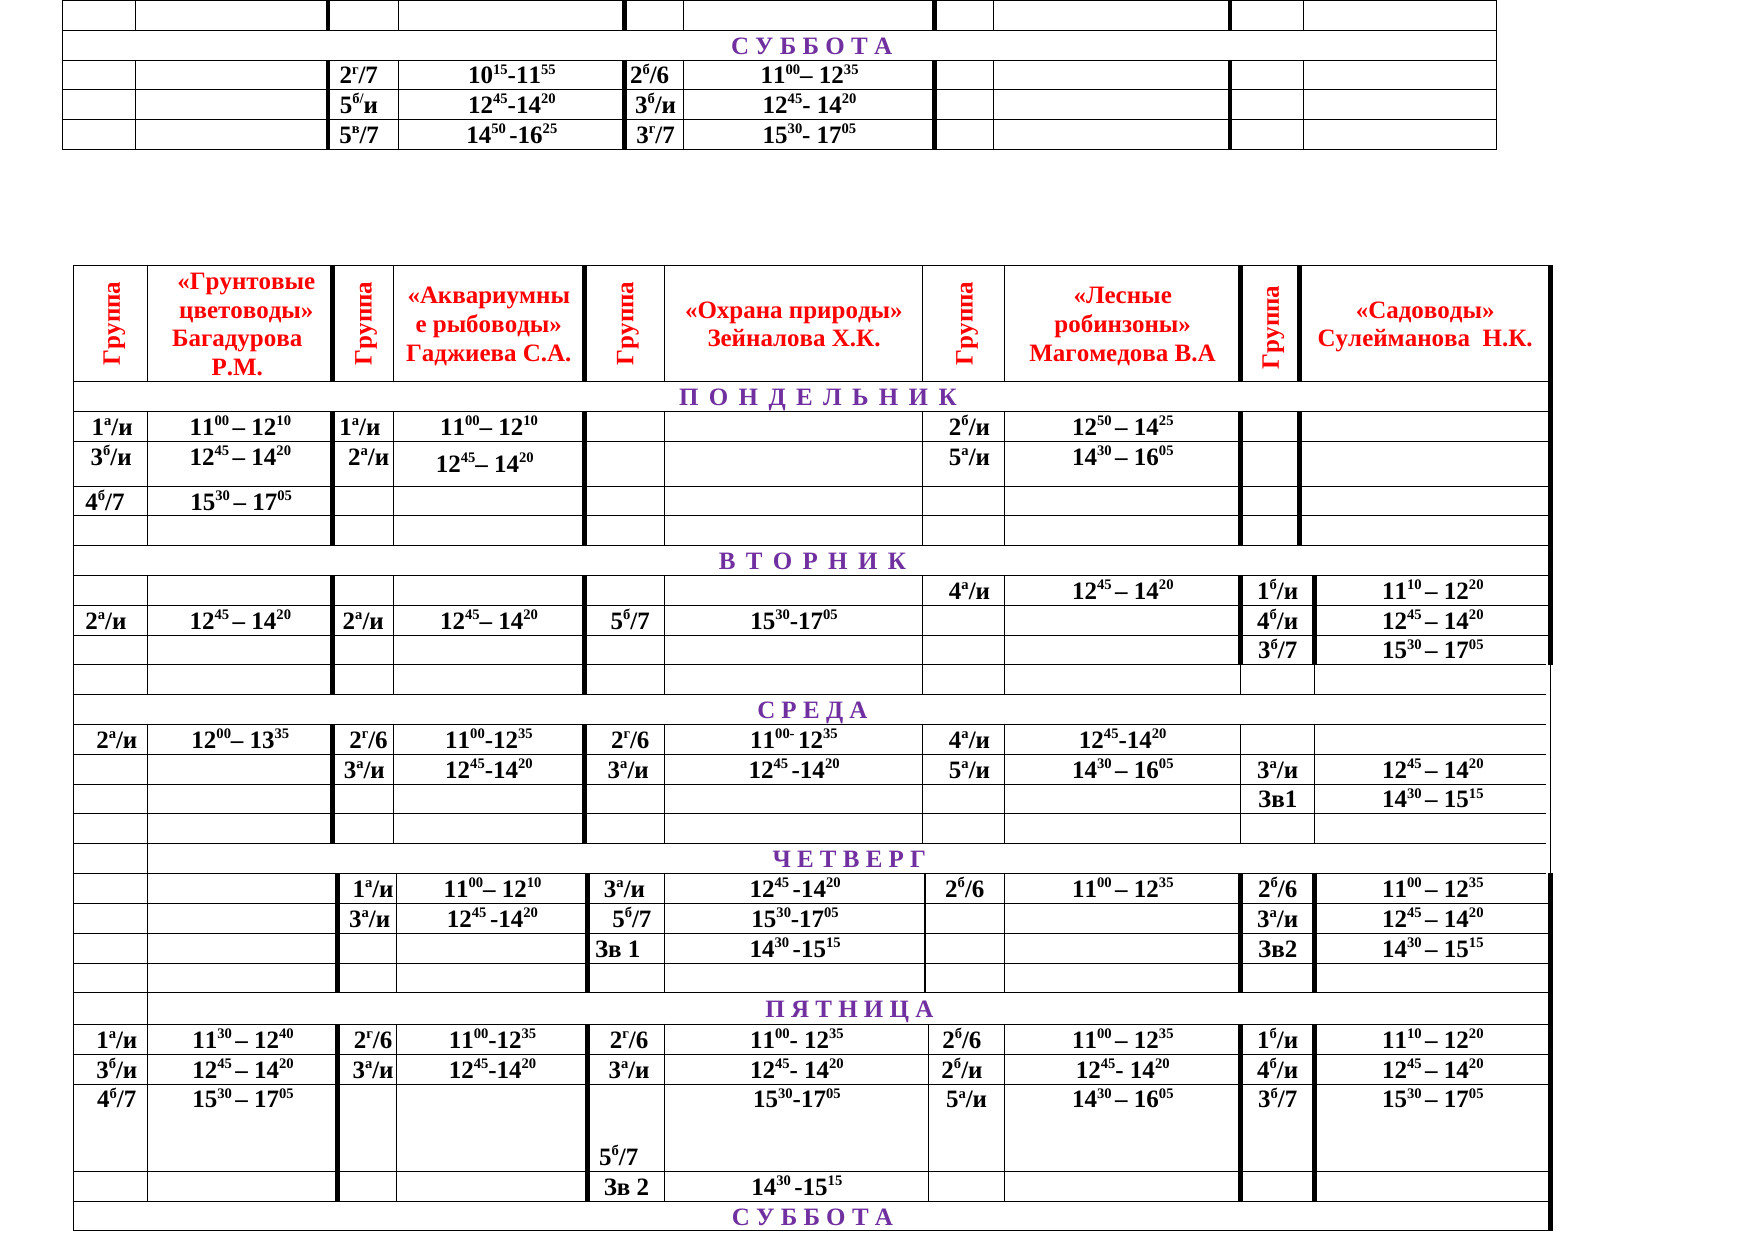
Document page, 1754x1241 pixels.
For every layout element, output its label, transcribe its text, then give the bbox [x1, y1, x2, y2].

table_cell [1243, 487, 1297, 515]
table_cell 1245-1420 [397, 1055, 585, 1083]
table_cell [1232, 120, 1303, 149]
table_cell 2г/7 [330, 61, 398, 89]
table_cell [1005, 785, 1240, 813]
table_cell [74, 934, 147, 962]
table_cell П О Н Д Е Л Ь Н И К [74, 382, 1548, 411]
table_header Группа [587, 266, 664, 381]
table_cell [1005, 814, 1240, 843]
table_cell 3а/и [590, 874, 664, 903]
table_cell [74, 844, 147, 873]
table_cell [1241, 814, 1314, 843]
table_cell [1304, 120, 1496, 149]
table_cell 1245- 1420 [665, 1055, 928, 1083]
table_cell [665, 964, 924, 992]
table_cell [1302, 516, 1548, 545]
table_cell [74, 636, 147, 664]
table_cell [148, 665, 330, 694]
table_cell [74, 993, 147, 1024]
table_cell 1200– 1335 [148, 725, 330, 754]
table_cell 1а/и [74, 412, 147, 441]
table_cell 2а/и [74, 606, 147, 634]
table_cell П Я Т Н И Ц А [148, 993, 1548, 1024]
table_cell 1430 – 1605 [1005, 1085, 1238, 1171]
table_cell [74, 874, 147, 903]
table_cell 1430 – 1605 [1005, 755, 1240, 783]
table_cell 2б/6 [1243, 874, 1312, 903]
table_cell [1005, 904, 1238, 933]
table_cell [1304, 1, 1496, 30]
table_cell 5б/и [330, 90, 398, 119]
table_cell 4б/7 [74, 487, 147, 515]
table_cell [587, 576, 664, 605]
table_cell [74, 904, 147, 933]
table_cell [1232, 61, 1303, 89]
table_cell 1а/и [74, 1025, 147, 1054]
table_cell [1005, 636, 1238, 664]
table_cell 1100-1235 [394, 725, 582, 754]
table_cell 4а/и [923, 576, 1004, 605]
table_cell 2а/и [335, 442, 393, 486]
table_cell [136, 120, 326, 149]
table_cell [1302, 412, 1548, 441]
table_cell [1302, 487, 1548, 515]
table_cell [340, 934, 396, 962]
table_cell 1530 – 1705 [148, 1085, 335, 1171]
table_cell [665, 487, 922, 515]
table_cell 1245 – 1420 [1317, 1055, 1548, 1083]
table_cell [340, 1085, 396, 1171]
table_cell [397, 964, 585, 992]
table_cell 1100- 1235 [665, 725, 922, 754]
table_cell Зв 2 [590, 1172, 664, 1201]
table_cell 5б/7 [590, 1085, 664, 1171]
table_cell 3б/7 [1243, 1085, 1312, 1171]
table_cell [1232, 90, 1303, 119]
table_cell 1430 – 1605 [1005, 442, 1238, 486]
table_cell [335, 665, 393, 694]
table_cell [1315, 813, 1550, 843]
table_header «Охрана природы» Зейналова Х.К. [665, 266, 922, 381]
table_cell 2б/6 [627, 61, 683, 89]
table_cell 3б/и [627, 90, 683, 119]
table_cell 1530 – 1705 [148, 487, 330, 515]
table_cell [148, 934, 335, 962]
table_header «Аквариумные рыбоводы» Гаджиева С.А. [394, 266, 582, 381]
table_cell [587, 814, 664, 843]
table_cell [136, 61, 326, 89]
table_cell [587, 487, 664, 515]
table_cell 5а/и [923, 442, 1004, 486]
table_cell 1245 – 1420 [1005, 576, 1238, 605]
table_header «Садоводы» Сулейманова Н.К. [1302, 266, 1548, 381]
table_cell 3а/и [340, 904, 396, 933]
table_cell [394, 516, 582, 545]
table_cell [1005, 964, 1238, 992]
table_header «Грунтовые цветоводы» Багадурова Р.М. [148, 266, 330, 381]
table_cell 1245– 1420 [394, 606, 582, 634]
table_cell 1245– 1420 [394, 442, 582, 486]
table_cell 5а/и [929, 1085, 1004, 1171]
table_cell 1245 – 1420 [1315, 754, 1550, 783]
table_cell В Т О Р Н И К [74, 546, 1548, 575]
table_cell [1243, 442, 1297, 486]
table_cell [665, 412, 922, 441]
table_cell Зв 1 [590, 934, 664, 962]
table_cell [394, 785, 582, 813]
table_cell [665, 785, 922, 813]
table_cell [394, 665, 582, 694]
table_cell 1250 – 1425 [1005, 412, 1238, 441]
table_cell 1100 – 1235 [1005, 874, 1238, 903]
table_cell [394, 636, 582, 664]
table_cell 1245- 1420 [684, 90, 932, 119]
table_cell 2б/6 [926, 874, 1004, 903]
table_cell [63, 61, 135, 89]
table_cell 1245 -1420 [665, 755, 922, 783]
table_cell 3б/и [74, 442, 147, 486]
table_cell [74, 814, 147, 843]
table_cell [1317, 1172, 1548, 1201]
table_header «Лесные робинзоны» Магомедова В.А [1005, 266, 1238, 381]
table_header Группа [74, 266, 147, 381]
table_cell [148, 785, 330, 813]
table_cell 1530-1705 [665, 606, 922, 634]
table_cell [937, 90, 993, 119]
table_cell [63, 1, 135, 30]
table_cell [665, 516, 922, 545]
table_cell [684, 1, 932, 30]
table_cell [1241, 725, 1314, 754]
table_cell [1243, 1172, 1312, 1201]
table_cell 3а/и [587, 755, 664, 783]
table_cell 4б/7 [74, 1085, 147, 1171]
table_cell [148, 636, 330, 664]
table_cell [937, 120, 993, 149]
table_cell [1005, 606, 1238, 634]
table_cell [335, 576, 393, 605]
table_cell 1245 – 1420 [148, 1055, 335, 1083]
table_cell 2б/и [923, 412, 1004, 441]
table_cell 3а/и [1241, 755, 1314, 783]
table_cell [148, 755, 330, 783]
table_cell [926, 934, 1004, 962]
table_cell [923, 606, 1004, 634]
table_cell 1245-1420 [399, 90, 622, 119]
table_cell 1100– 1210 [397, 874, 585, 903]
table_cell 3б/7 [1243, 636, 1312, 664]
table_cell [937, 61, 993, 89]
table_cell Зв2 [1243, 934, 1312, 962]
table_cell 5б/7 [590, 904, 664, 933]
table_cell 1а/и [340, 874, 396, 903]
table_cell [335, 487, 393, 515]
table_cell [74, 964, 147, 992]
table_cell 1100-1235 [397, 1025, 585, 1054]
table_cell 5в/7 [330, 120, 398, 149]
table_cell 1245-1420 [1005, 725, 1240, 754]
table_cell [330, 1, 398, 30]
table_cell [923, 665, 1004, 694]
table_cell 2г/6 [335, 725, 393, 754]
table_cell [929, 1172, 1004, 1201]
table_cell [665, 665, 922, 694]
table_cell 1245 -1420 [397, 904, 585, 933]
table_cell [587, 516, 664, 545]
table_header Группа [335, 266, 393, 381]
table_cell 3а/и [590, 1055, 664, 1083]
table_cell 1100 – 1210 [148, 412, 330, 441]
table_cell 1245-1420 [394, 755, 582, 783]
table_cell 2б/и [929, 1055, 1004, 1083]
table_cell [394, 576, 582, 605]
table_cell [74, 576, 147, 605]
table_cell [74, 516, 147, 545]
table_cell [136, 90, 326, 119]
table_cell 1530 – 1705 [1317, 636, 1548, 664]
table_cell 1430 -1515 [665, 1172, 928, 1201]
table_cell [665, 814, 922, 843]
table_cell 1100- 1235 [665, 1025, 928, 1054]
table_cell [587, 412, 664, 441]
table_cell [923, 636, 1004, 664]
table_cell 1530-1705 [665, 1085, 928, 1171]
table_cell [340, 1172, 396, 1201]
table_cell 2г/6 [587, 725, 664, 754]
table_cell [397, 1172, 585, 1201]
table_cell [994, 120, 1228, 149]
table_cell [1243, 964, 1312, 992]
table_cell 1110 – 1220 [1317, 576, 1548, 605]
table_cell 5а/и [923, 755, 1004, 783]
table_cell 4б/и [1243, 606, 1312, 634]
table_cell 3б/и [74, 1055, 147, 1083]
table_cell [335, 785, 393, 813]
table_cell [923, 487, 1004, 515]
table_cell 1110 – 1220 [1317, 1025, 1548, 1054]
table_cell 1245 – 1420 [1317, 606, 1548, 634]
table_cell Ч Е Т В Е Р Г [148, 843, 1550, 873]
table_cell 2а/и [335, 606, 393, 634]
table_cell 4б/и [1243, 1055, 1312, 1083]
table_cell 1а/и [335, 412, 393, 441]
table_cell 2б/6 [929, 1025, 1004, 1054]
table_cell [74, 1172, 147, 1201]
table_cell [148, 874, 335, 903]
table_cell [1302, 442, 1548, 486]
table_cell С У Б Б О Т А [74, 1202, 1548, 1230]
table_cell 1100– 1235 [684, 61, 932, 89]
table_cell 3а/и [1243, 904, 1312, 933]
table_cell 1430 -1515 [665, 934, 924, 962]
table_cell 1б/и [1243, 576, 1312, 605]
table_cell 1100– 1210 [394, 412, 582, 441]
table_cell [1005, 1172, 1238, 1201]
table_cell [397, 1085, 585, 1171]
table_cell [74, 755, 147, 783]
table_cell [1005, 665, 1240, 694]
table_cell [399, 1, 622, 30]
table_cell 1245 -1420 [665, 874, 924, 903]
table_cell Зв1 [1241, 785, 1314, 813]
table_cell [665, 442, 922, 486]
table_cell [148, 576, 330, 605]
table_cell 1б/и [1243, 1025, 1312, 1054]
table_header Группа [1243, 266, 1297, 381]
table_cell 1530- 1705 [684, 120, 932, 149]
table_cell [394, 487, 582, 515]
table_cell 1100 – 1235 [1317, 873, 1548, 903]
table_cell [1315, 664, 1550, 694]
table_header Группа [923, 266, 1004, 381]
table_cell 3а/и [335, 755, 393, 783]
table_cell [148, 814, 330, 843]
table_cell 1530-1705 [665, 904, 924, 933]
table_cell [335, 814, 393, 843]
table_cell [1241, 665, 1314, 694]
table_cell [923, 814, 1004, 843]
table_cell [994, 1, 1228, 30]
table_cell [394, 814, 582, 843]
table_cell [587, 442, 664, 486]
table_cell [923, 785, 1004, 813]
table_cell [1315, 724, 1550, 754]
table_cell [74, 785, 147, 813]
table_cell [926, 904, 1004, 933]
table_cell 1245 – 1420 [148, 442, 330, 486]
table_cell [587, 636, 664, 664]
table_cell [136, 1, 326, 30]
table_cell [74, 665, 147, 694]
table_cell [148, 1172, 335, 1201]
table_cell [665, 576, 922, 605]
table_cell 3а/и [340, 1055, 396, 1083]
table_cell [1304, 90, 1496, 119]
table_cell 1245 – 1420 [1317, 904, 1548, 933]
table_cell 1245- 1420 [1005, 1055, 1238, 1083]
table_cell [587, 785, 664, 813]
table_cell [937, 1, 993, 30]
table_cell [926, 964, 1004, 992]
table_cell 2г/6 [340, 1025, 396, 1054]
table_cell [590, 964, 664, 992]
table_cell [994, 61, 1228, 89]
table_cell [340, 964, 396, 992]
table_cell 1130 – 1240 [148, 1025, 335, 1054]
table_cell [994, 90, 1228, 119]
table_cell [1243, 412, 1297, 441]
table_cell [587, 665, 664, 694]
table_cell [665, 636, 922, 664]
table_cell [63, 90, 135, 119]
table_cell [1005, 934, 1238, 962]
table_cell [1317, 964, 1548, 992]
table_cell [1232, 1, 1303, 30]
table_cell [335, 516, 393, 545]
table_cell 1430 – 1515 [1315, 784, 1550, 813]
table_cell 1245 – 1420 [148, 606, 330, 634]
table_cell [397, 934, 585, 962]
table_cell [1005, 487, 1238, 515]
table_cell 3г/7 [627, 120, 683, 149]
table_cell [1304, 61, 1496, 89]
table_cell 5б/7 [587, 606, 664, 634]
table_cell 1100 – 1235 [1005, 1025, 1238, 1054]
table_cell [335, 636, 393, 664]
table_cell [923, 516, 1004, 545]
table_cell 4а/и [923, 725, 1004, 754]
table_cell [1243, 516, 1297, 545]
table_cell [148, 904, 335, 933]
table_cell 1430 – 1515 [1317, 934, 1548, 962]
table_cell 2а/и [74, 725, 147, 754]
table_cell [627, 1, 683, 30]
table_cell [148, 516, 330, 545]
table_cell 1530 – 1705 [1317, 1085, 1548, 1171]
table_cell С У Б Б О Т А [63, 31, 1496, 59]
table_cell 2г/6 [590, 1025, 664, 1054]
table_cell 1450 -1625 [399, 120, 622, 149]
table_cell С Р Е Д А [74, 694, 1550, 724]
table_cell [63, 120, 135, 149]
table_cell [148, 964, 335, 992]
table_cell [1005, 516, 1238, 545]
table_cell 1015-1155 [399, 61, 622, 89]
